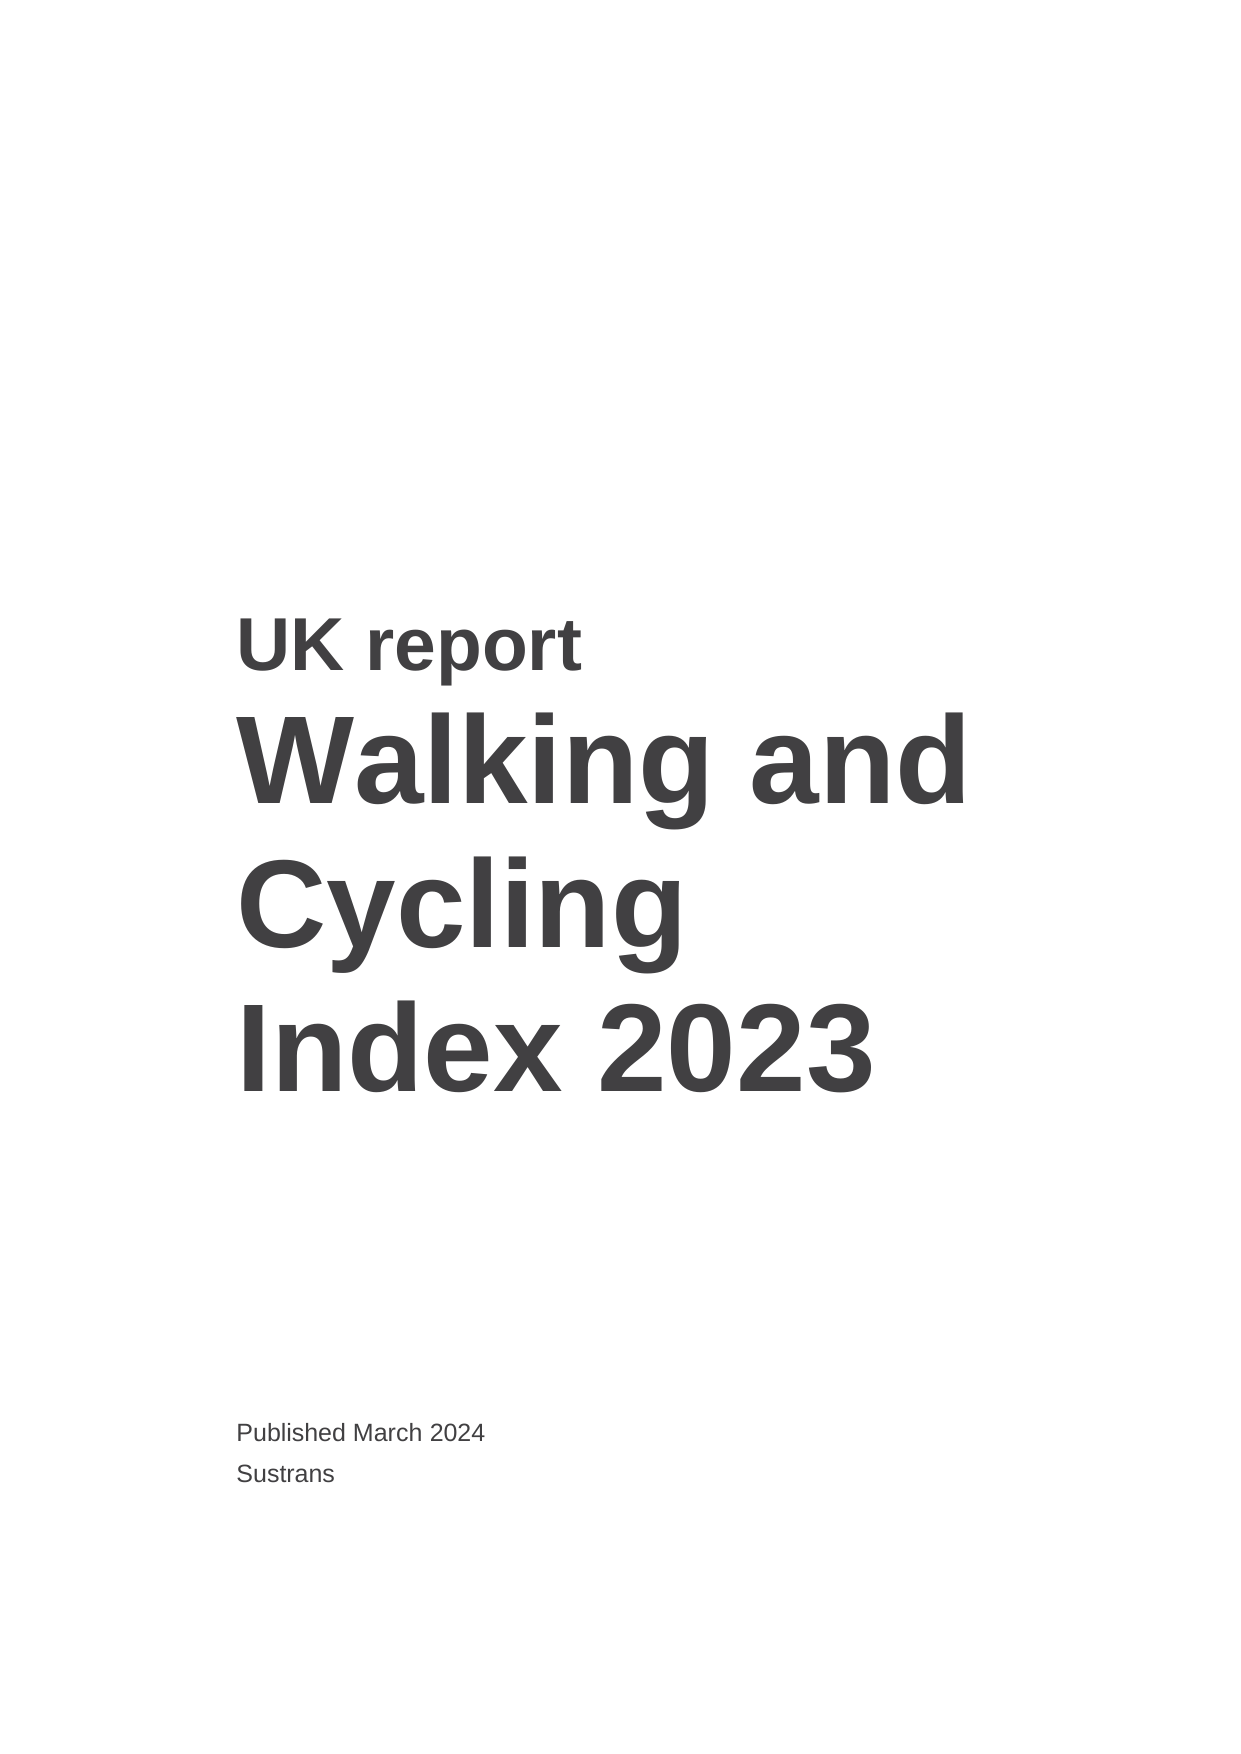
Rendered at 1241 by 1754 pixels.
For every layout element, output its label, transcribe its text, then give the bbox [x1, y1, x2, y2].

text Sustrans [236, 1459, 1004, 1487]
text Published March 2024 [236, 1417, 1004, 1446]
subtitle UK report Walking and Cycling Index 2023 [236, 600, 1004, 1117]
